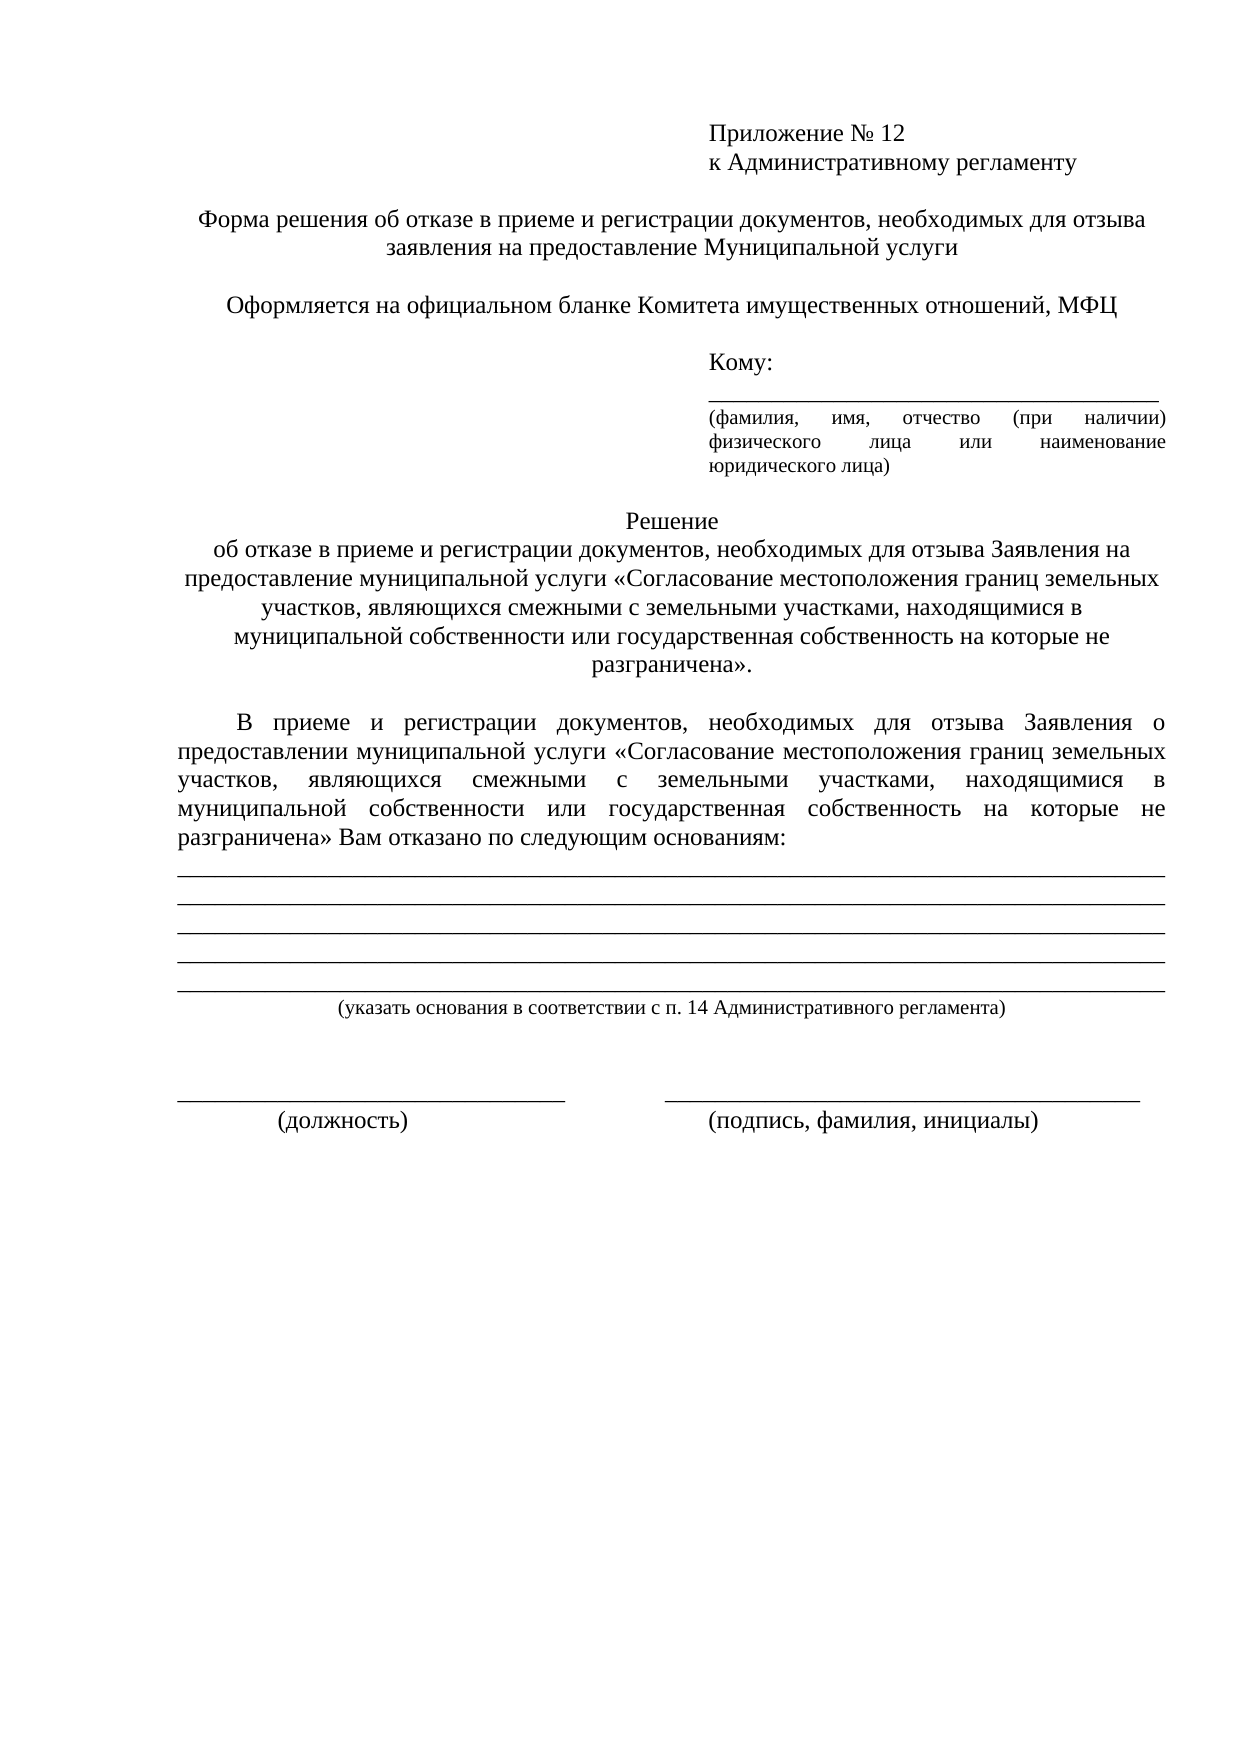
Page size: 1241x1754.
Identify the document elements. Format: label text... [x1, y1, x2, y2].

subtitle Приложение № 12 [709, 118, 1167, 147]
text (указать основания в соответствии с п. 14 Административного регламента) [177, 994, 1167, 1019]
text _______________________________ ______________________________________ [177, 1076, 1167, 1105]
text (должность) (подпись, фамилия, инициалы) [177, 1105, 1167, 1134]
text к Административному регламенту [709, 147, 1167, 176]
text В приеме и регистрации документов, необходимых для отзыва Заявления о предоставлении муниципальной услуги «Согласование местоположения границ земельных участков, являющихся смежными с земельными участками, находящимися в муниципальной собственности или государственная собственность на которые не разграничена» Вам отказано по следующим основаниям: [177, 707, 1167, 851]
subtitle Форма решения об отказе в приеме и регистрации документов, необходимых для отзыва заявления на предоставление Муниципальной услуги [177, 204, 1167, 261]
text Решение [177, 506, 1167, 534]
text (фамилия, имя, отчество (при наличии) физического лица или наименование юридического лица) [709, 405, 1167, 477]
text Оформляется на официальном бланке Комитета имущественных отношений, МФЦ [177, 290, 1167, 319]
text Кому: ____________________________________ [709, 347, 1167, 405]
text ___________________________________________________________________________________________________________________________________________________________________________________________________________________________________________________________________________________________________________________________________________________________________________________________________________ [177, 851, 1167, 994]
text об отказе в приеме и регистрации документов, необходимых для отзыва Заявления на предоставление муниципальной услуги «Согласование местоположения границ земельных участков, являющихся смежными с земельными участками, находящимися в муниципальной собственности или государственная собственность на которые не разграничена». [177, 534, 1167, 678]
